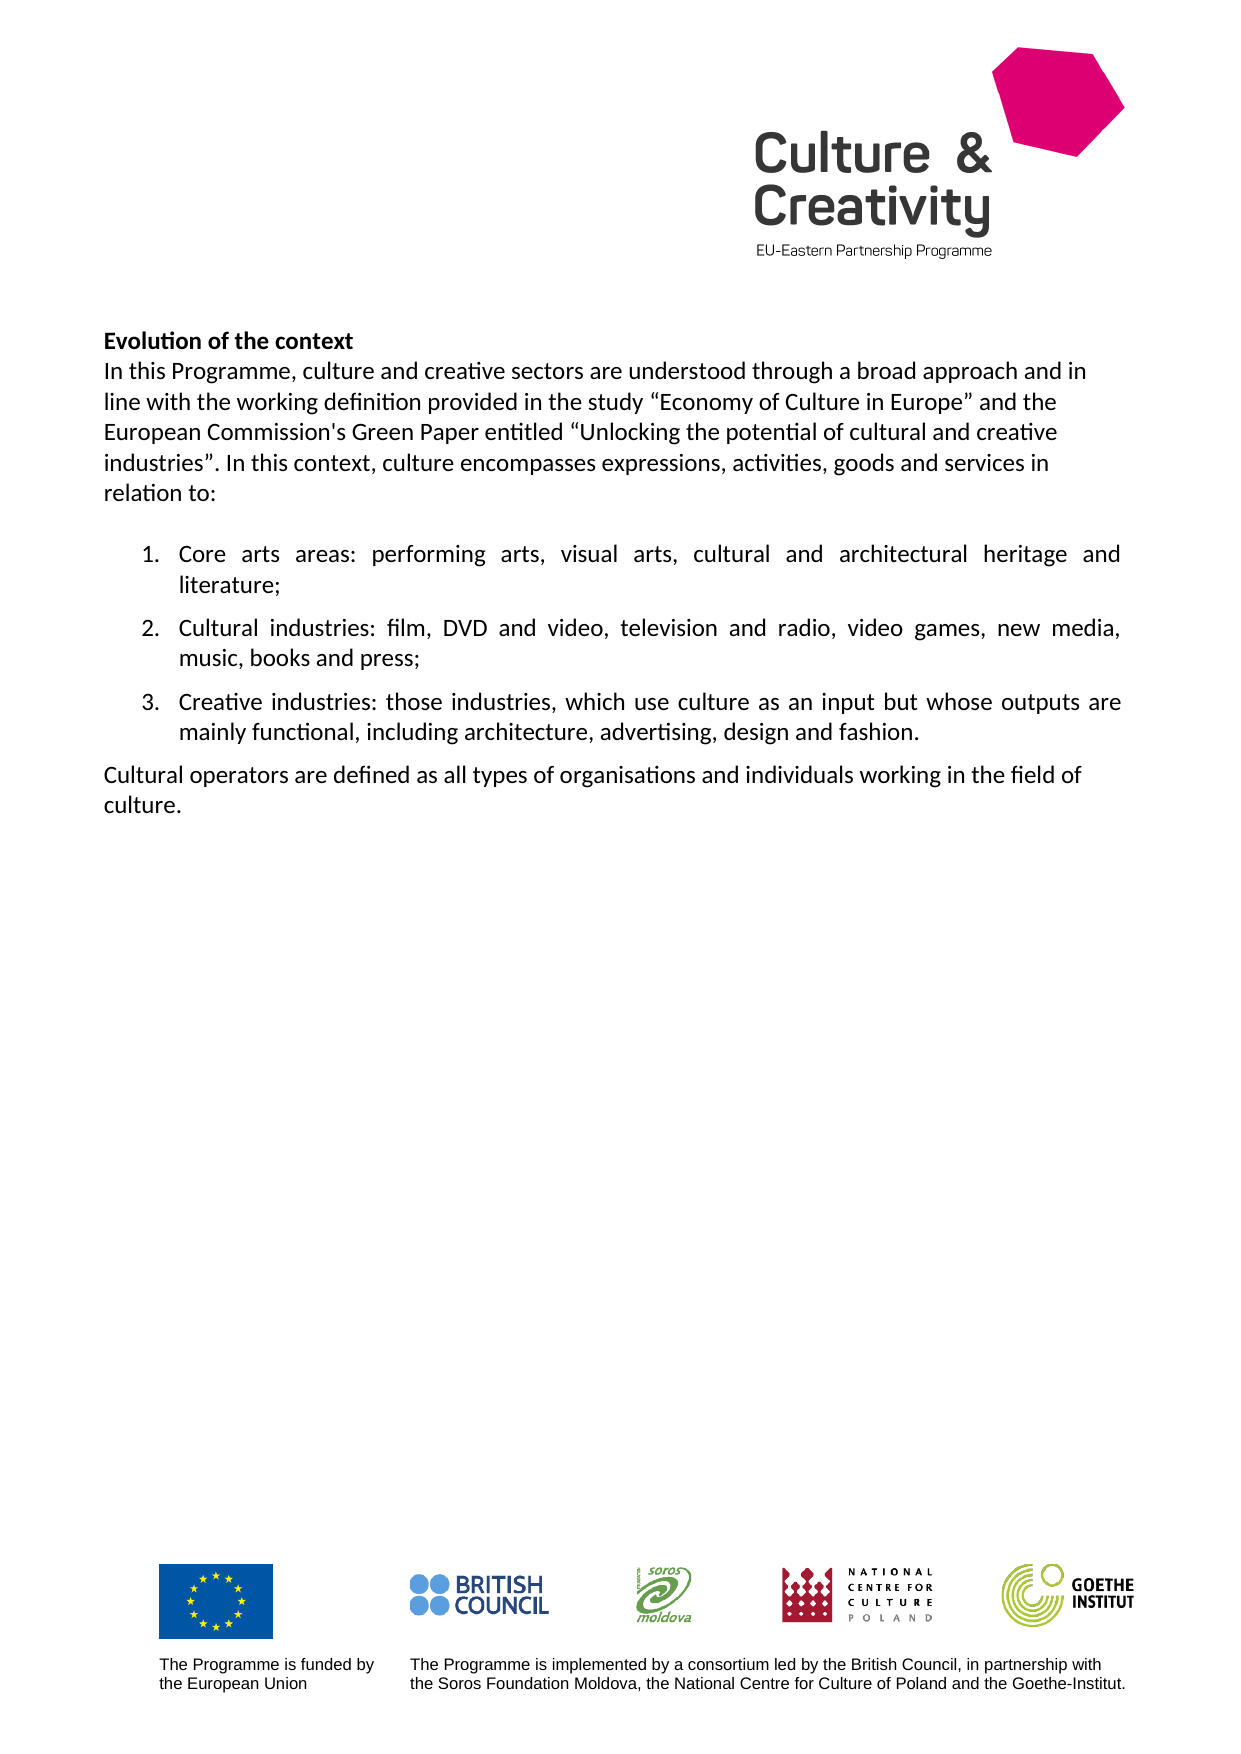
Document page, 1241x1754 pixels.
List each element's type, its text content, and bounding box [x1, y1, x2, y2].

picture [159, 1564, 273, 1639]
text Evolution of the context [103, 325, 1123, 355]
list Creative industries: those industries, which use culture as an input but whose outputs are mainly functional, including architecture, advertising, design and fashion. [141, 686, 1123, 747]
list Core arts areas: performing arts, visual arts, cultural and architectural heritage and literature; [141, 538, 1123, 599]
list Cultural industries: film, DVD and video, television and radio, video games, new media, music, books and press; [141, 612, 1123, 673]
text In this Programme, culture and creative sectors are understood through a broad approach and in line with the working definition provided in the study “Economy of Culture in Europe” and the European Commission's Green Paper entitled “Unlocking the potential of cultural and creative industries”. In this context, culture encompasses expressions, activities, goods and services in relation to: [103, 355, 1123, 508]
picture [0, 0, 1173, 263]
text Cultural operators are defined as all types of organisations and individuals working in the field of culture. [103, 759, 1123, 820]
picture [410, 1564, 1134, 1627]
